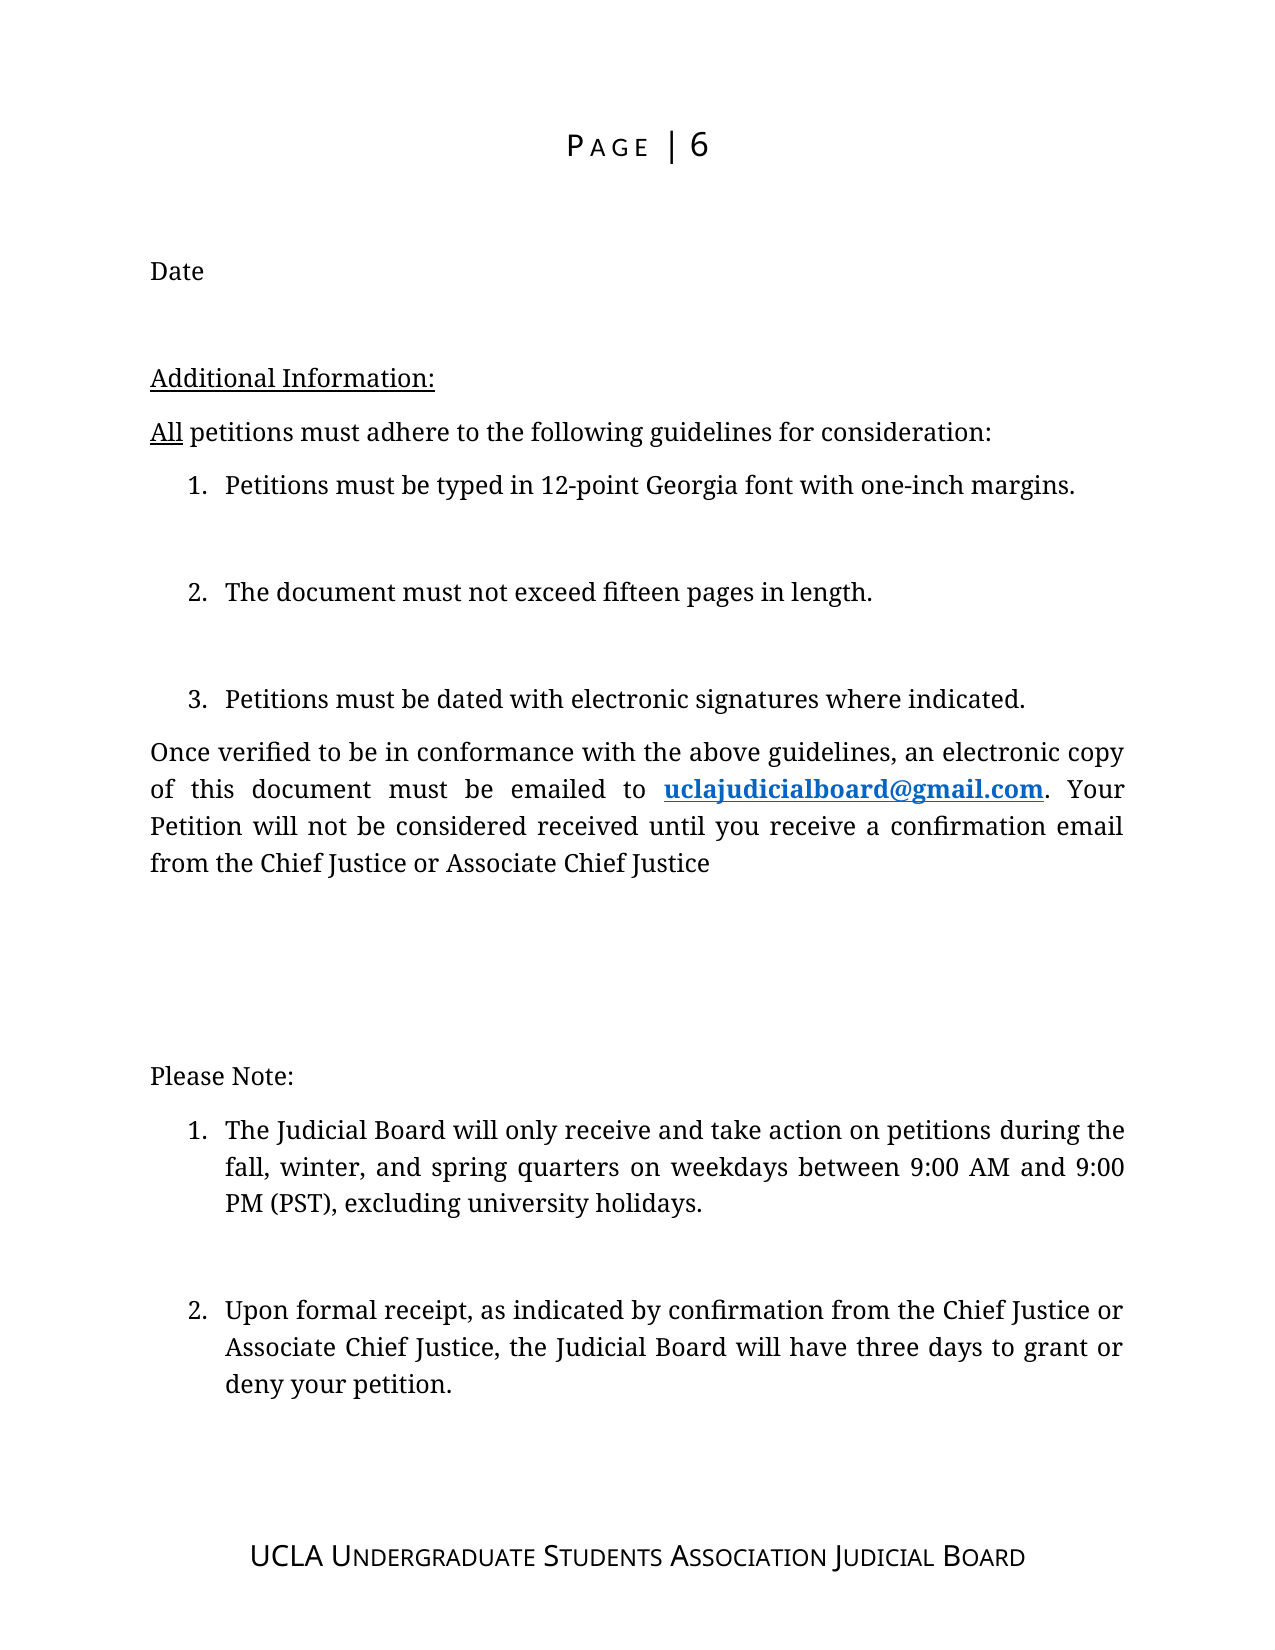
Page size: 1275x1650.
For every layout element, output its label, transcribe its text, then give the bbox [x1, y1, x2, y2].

list The document must not exceed fifteen pages in length. [187, 575, 1125, 609]
list Petitions must be dated with electronic signatures where indicated. [187, 682, 1125, 716]
list Upon formal receipt, as indicated by confirmation from the Chief Justice or Associate Chief Justice, the Judicial Board will have three days to grant or deny your petition. [187, 1293, 1125, 1401]
list The Judicial Board will only receive and take action on petitions during the fall, winter, and spring quarters on weekdays between 9:00 AM and 9:00 PM (PST), excluding university holidays. [187, 1112, 1125, 1220]
text Additional Information: [150, 361, 1125, 395]
text Date [150, 254, 1125, 288]
list Petitions must be typed in 12-point Georgia font with one-inch margins. [187, 468, 1125, 502]
text Once verified to be in conformance with the above guidelines, an electronic copy of this document must be emailed to uclajudicialboard@gmail.com. Your Petition will not be considered received until you receive a confirmation email from the Chief Justice or Associate Chief Justice [150, 735, 1125, 879]
text All petitions must adhere to the following guidelines for consideration: [150, 414, 1125, 448]
text Please Note: [150, 1059, 1125, 1093]
